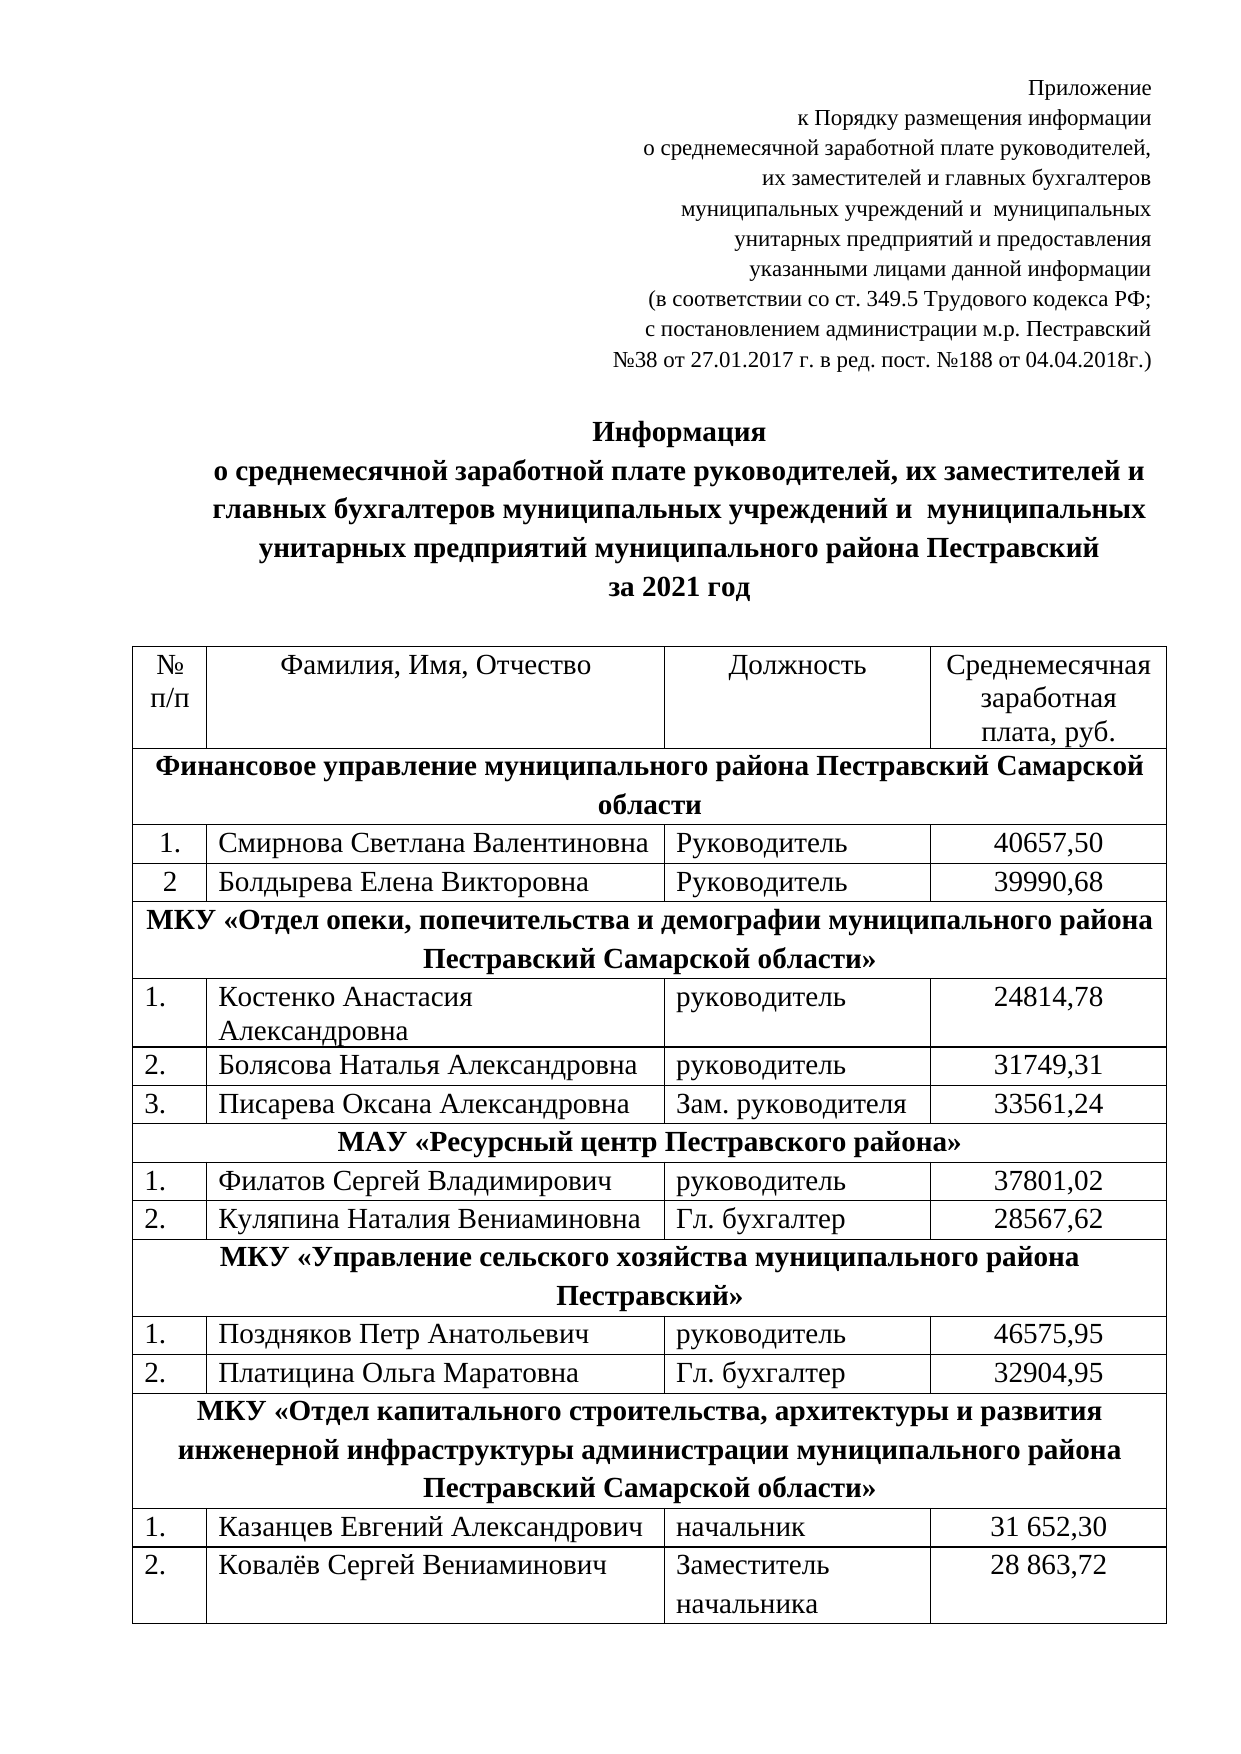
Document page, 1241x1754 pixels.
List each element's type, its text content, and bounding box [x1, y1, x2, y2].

text №38 от 27.01.2017 г. в ред. пост. №188 от 04.04.2018г.) [207, 346, 1152, 372]
table_cell 1. [133, 979, 206, 1046]
text к Порядку размещения информации [207, 104, 1152, 130]
table_cell 3. [133, 1086, 206, 1123]
table_cell 40657,50 [931, 825, 1166, 863]
table_cell Заместитель начальника [665, 1548, 930, 1623]
text муниципальных учреждений и муниципальных [207, 195, 1152, 221]
table_cell Казанцев Евгений Александрович [207, 1509, 664, 1546]
table_cell руководитель [665, 1317, 930, 1354]
table_cell 46575,95 [931, 1317, 1166, 1354]
text Приложение [207, 74, 1152, 100]
table_cell Поздняков Петр Анатольевич [207, 1317, 664, 1354]
text о среднемесячной заработной плате руководителей, их заместителей и главных бухгалтеров муниципальных учреждений и муниципальных унитарных предприятий муниципального района Пестравский [207, 453, 1152, 564]
table_cell Смирнова Светлана Валентиновна [207, 825, 664, 863]
table_cell руководитель [665, 979, 930, 1046]
table_cell 31749,31 [931, 1048, 1166, 1085]
table_cell 1. [133, 1509, 206, 1546]
table_cell Филатов Сергей Владимирович [207, 1163, 664, 1200]
table_cell 24814,78 [931, 979, 1166, 1046]
table_cell 2. [133, 1548, 206, 1623]
table_cell Финансовое управление муниципального района Пестравский Самарской области [133, 749, 1166, 824]
text указанными лицами данной информации [207, 255, 1152, 281]
text унитарных предприятий и предоставления [207, 225, 1152, 251]
table_header Среднемесячная заработная плата, руб. [931, 647, 1166, 747]
table_cell Зам. руководителя [665, 1086, 930, 1123]
table_cell Болясова Наталья Александровна [207, 1048, 664, 1085]
table_cell МКУ «Отдел капитального строительства, архитектуры и развития инженерной инфраструктуры администрации муниципального района Пестравский Самарской области» [133, 1394, 1166, 1508]
table_cell Ковалёв Сергей Вениаминович [207, 1548, 664, 1623]
table_cell МКУ «Отдел опеки, попечительства и демографии муниципального района Пестравский Самарской области» [133, 902, 1166, 978]
table_cell Гл. бухгалтер [665, 1201, 930, 1238]
table_cell Костенко Анастасия Александровна [207, 979, 664, 1046]
table_cell 2 [133, 864, 206, 901]
table_header № п/п [133, 647, 206, 747]
table_cell 1. [133, 1163, 206, 1200]
table_cell Болдырева Елена Викторовна [207, 864, 664, 901]
table_cell 32904,95 [931, 1355, 1166, 1392]
text их заместителей и главных бухгалтеров [207, 164, 1152, 191]
table_cell начальник [665, 1509, 930, 1546]
table_cell 1. [133, 825, 206, 863]
table_cell 39990,68 [931, 864, 1166, 901]
table_cell руководитель [665, 1048, 930, 1085]
table_cell 28 863,72 [931, 1548, 1166, 1623]
table_cell 28567,62 [931, 1201, 1166, 1238]
table_cell Куляпина Наталия Вениаминовна [207, 1201, 664, 1238]
table_cell руководитель [665, 1163, 930, 1200]
table_header Фамилия, Имя, Отчество [207, 647, 664, 747]
table_cell МАУ «Ресурсный центр Пестравского района» [133, 1124, 1166, 1162]
text о среднемесячной заработной плате руководителей, [207, 134, 1152, 161]
table_cell МКУ «Управление сельского хозяйства муниципального района Пестравский» [133, 1240, 1166, 1316]
table_cell 33561,24 [931, 1086, 1166, 1123]
table_cell 37801,02 [931, 1163, 1166, 1200]
text Информация [207, 414, 1152, 448]
table_cell Платицина Ольга Маратовна [207, 1355, 664, 1392]
text с постановлением администрации м.р. Пестравский [207, 316, 1152, 342]
table_cell 31 652,30 [931, 1509, 1166, 1546]
table_cell Руководитель [665, 825, 930, 863]
text за 2021 год [207, 569, 1152, 602]
table_header Должность [665, 647, 930, 747]
table_cell Руководитель [665, 864, 930, 901]
table_cell 1. [133, 1317, 206, 1354]
table_cell Писарева Оксана Александровна [207, 1086, 664, 1123]
table_cell 2. [133, 1048, 206, 1085]
table_cell Гл. бухгалтер [665, 1355, 930, 1392]
text (в соответствии со ст. 349.5 Трудового кодекса РФ; [207, 285, 1152, 312]
table_cell 2. [133, 1355, 206, 1392]
table_cell 2. [133, 1201, 206, 1238]
